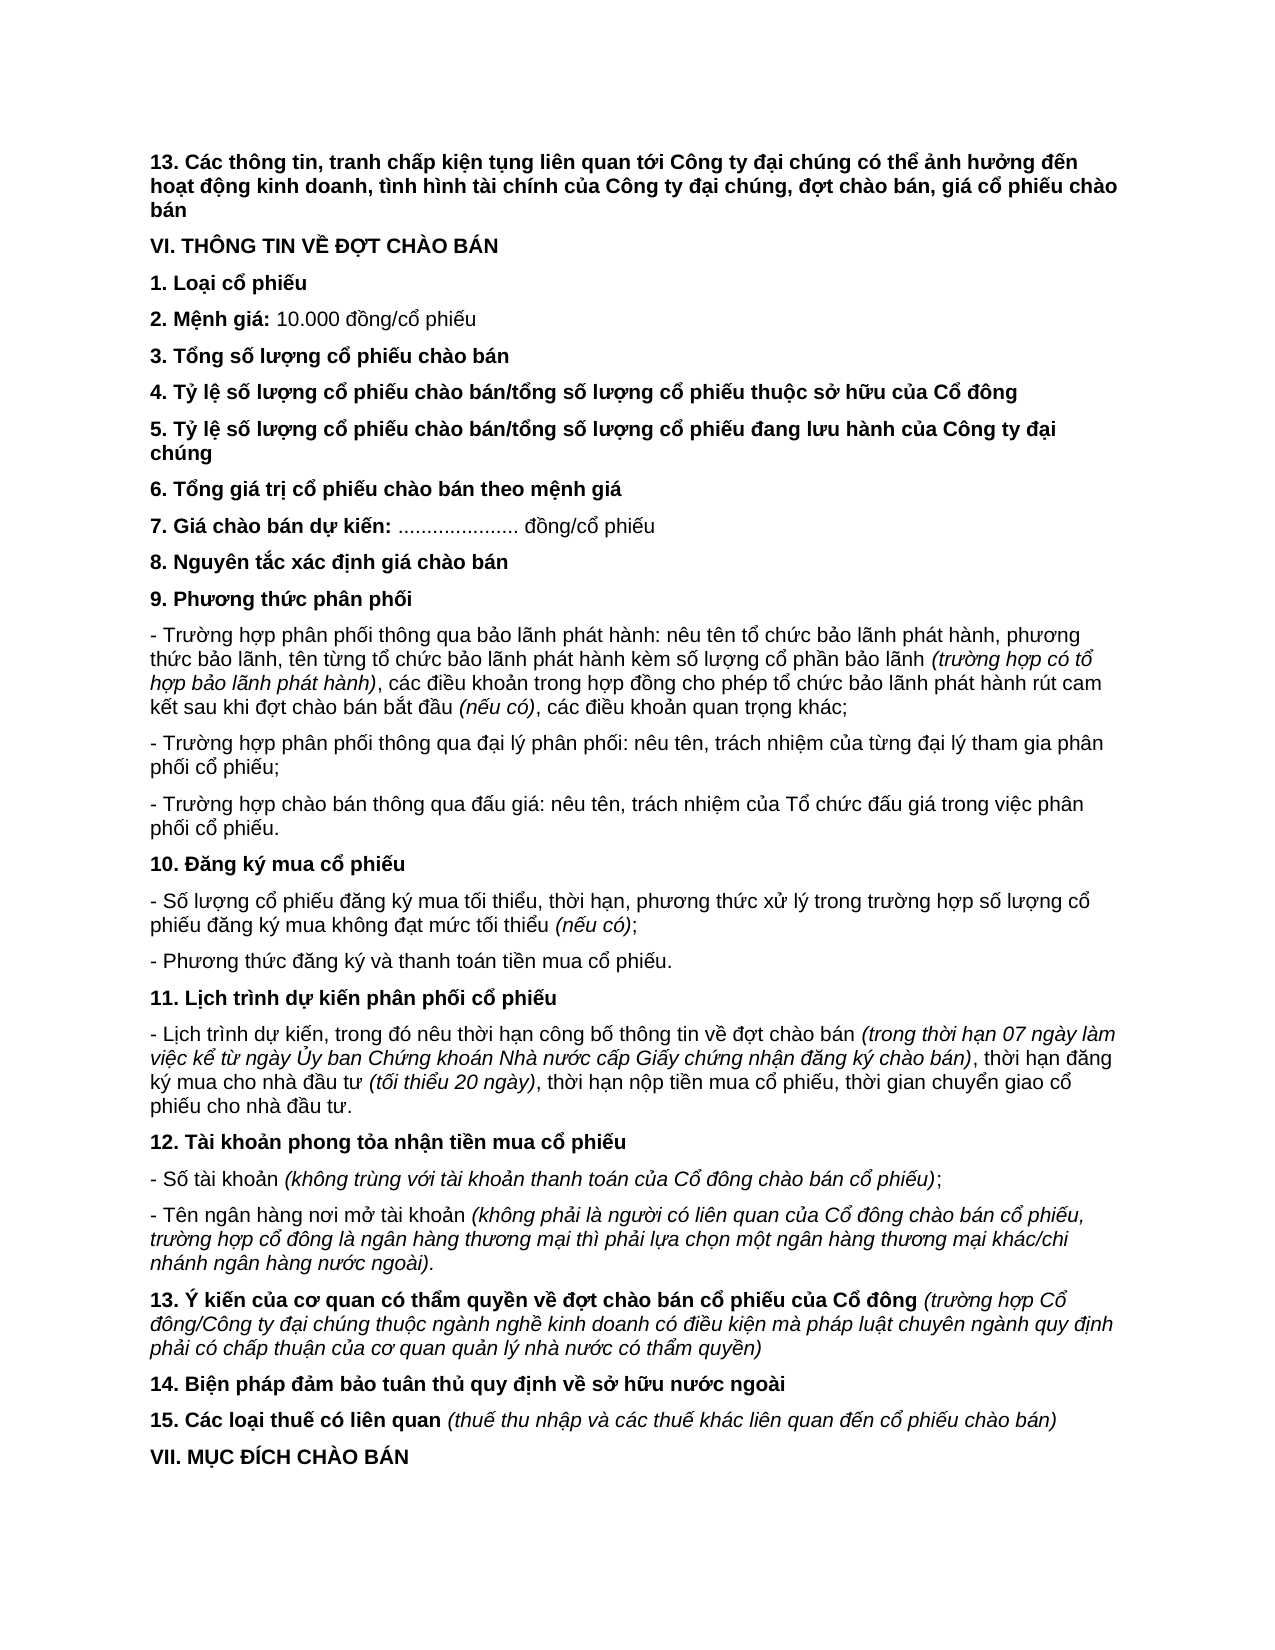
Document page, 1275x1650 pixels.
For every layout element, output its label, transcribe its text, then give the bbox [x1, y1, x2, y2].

text 10. Đăng ký mua cổ phiếu [150, 852, 1125, 876]
text - Tên ngân hàng nơi mở tài khoản (không phải là người có liên quan của Cổ đông chào bán cổ phiếu, trường hợp cổ đông là ngân hàng thương mại thì phải lựa chọn một ngân hàng thương mại khác/chi nhánh ngân hàng nước ngoài). [150, 1203, 1125, 1275]
text VI. THÔNG TIN VỀ ĐỢT CHÀO BÁN [150, 234, 1125, 258]
text 13. Ý kiến của cơ quan có thẩm quyền về đợt chào bán cổ phiếu của Cổ đông (trường hợp Cổ đông/Công ty đại chúng thuộc ngành nghề kinh doanh có điều kiện mà pháp luật chuyên ngành quy định phải có chấp thuận của cơ quan quản lý nhà nước có thẩm quyền) [150, 1287, 1125, 1359]
text - Trường hợp chào bán thông qua đấu giá: nêu tên, trách nhiệm của Tổ chức đấu giá trong việc phân phối cổ phiếu. [150, 792, 1125, 839]
text - Phương thức đăng ký và thanh toán tiền mua cổ phiếu. [150, 949, 1125, 973]
text 15. Các loại thuế có liên quan (thuế thu nhập và các thuế khác liên quan đến cổ phiếu chào bán) [150, 1408, 1125, 1432]
text VII. MỤC ĐÍCH CHÀO BÁN [150, 1445, 1125, 1469]
text 13. Các thông tin, tranh chấp kiện tụng liên quan tới Công ty đại chúng có thể ảnh hưởng đến hoạt động kinh doanh, tình hình tài chính của Công ty đại chúng, đợt chào bán, giá cổ phiếu chào bán [150, 150, 1125, 222]
text 7. Giá chào bán dự kiến: ..................... đồng/cổ phiếu [150, 513, 1125, 537]
text 12. Tài khoản phong tỏa nhận tiền mua cổ phiếu [150, 1130, 1125, 1154]
text - Số lượng cổ phiếu đăng ký mua tối thiểu, thời hạn, phương thức xử lý trong trường hợp số lượng cổ phiếu đăng ký mua không đạt mức tối thiểu (nếu có); [150, 888, 1125, 936]
text - Số tài khoản (không trùng với tài khoản thanh toán của Cổ đông chào bán cổ phiếu); [150, 1167, 1125, 1191]
text 11. Lịch trình dự kiến phân phối cổ phiếu [150, 985, 1125, 1009]
text 2. Mệnh giá: 10.000 đồng/cổ phiếu [150, 307, 1125, 331]
text 6. Tổng giá trị cổ phiếu chào bán theo mệnh giá [150, 477, 1125, 501]
text 1. Loại cổ phiếu [150, 271, 1125, 295]
text 14. Biện pháp đảm bảo tuân thủ quy định về sở hữu nước ngoài [150, 1372, 1125, 1396]
text 4. Tỷ lệ số lượng cổ phiếu chào bán/tổng số lượng cổ phiếu thuộc sở hữu của Cổ đông [150, 380, 1125, 404]
text 8. Nguyên tắc xác định giá chào bán [150, 550, 1125, 574]
text 9. Phương thức phân phối [150, 586, 1125, 610]
text 3. Tổng số lượng cổ phiếu chào bán [150, 344, 1125, 368]
text - Trường hợp phân phối thông qua bảo lãnh phát hành: nêu tên tổ chức bảo lãnh phát hành, phương thức bảo lãnh, tên từng tổ chức bảo lãnh phát hành kèm số lượng cổ phần bảo lãnh (trường hợp có tổ hợp bảo lãnh phát hành), các điều khoản trong hợp đồng cho phép tổ chức bảo lãnh phát hành rút cam kết sau khi đợt chào bán bắt đầu (nếu có), các điều khoản quan trọng khác; [150, 623, 1125, 719]
text - Lịch trình dự kiến, trong đó nêu thời hạn công bố thông tin về đợt chào bán (trong thời hạn 07 ngày làm việc kể từ ngày Ủy ban Chứng khoán Nhà nước cấp Giấy chứng nhận đăng ký chào bán), thời hạn đăng ký mua cho nhà đầu tư (tối thiểu 20 ngày), thời hạn nộp tiền mua cổ phiếu, thời gian chuyển giao cổ phiếu cho nhà đầu tư. [150, 1022, 1125, 1118]
text 5. Tỷ lệ số lượng cổ phiếu chào bán/tổng số lượng cổ phiếu đang lưu hành của Công ty đại chúng [150, 417, 1125, 464]
text - Trường hợp phân phối thông qua đại lý phân phối: nêu tên, trách nhiệm của từng đại lý tham gia phân phối cổ phiếu; [150, 731, 1125, 779]
